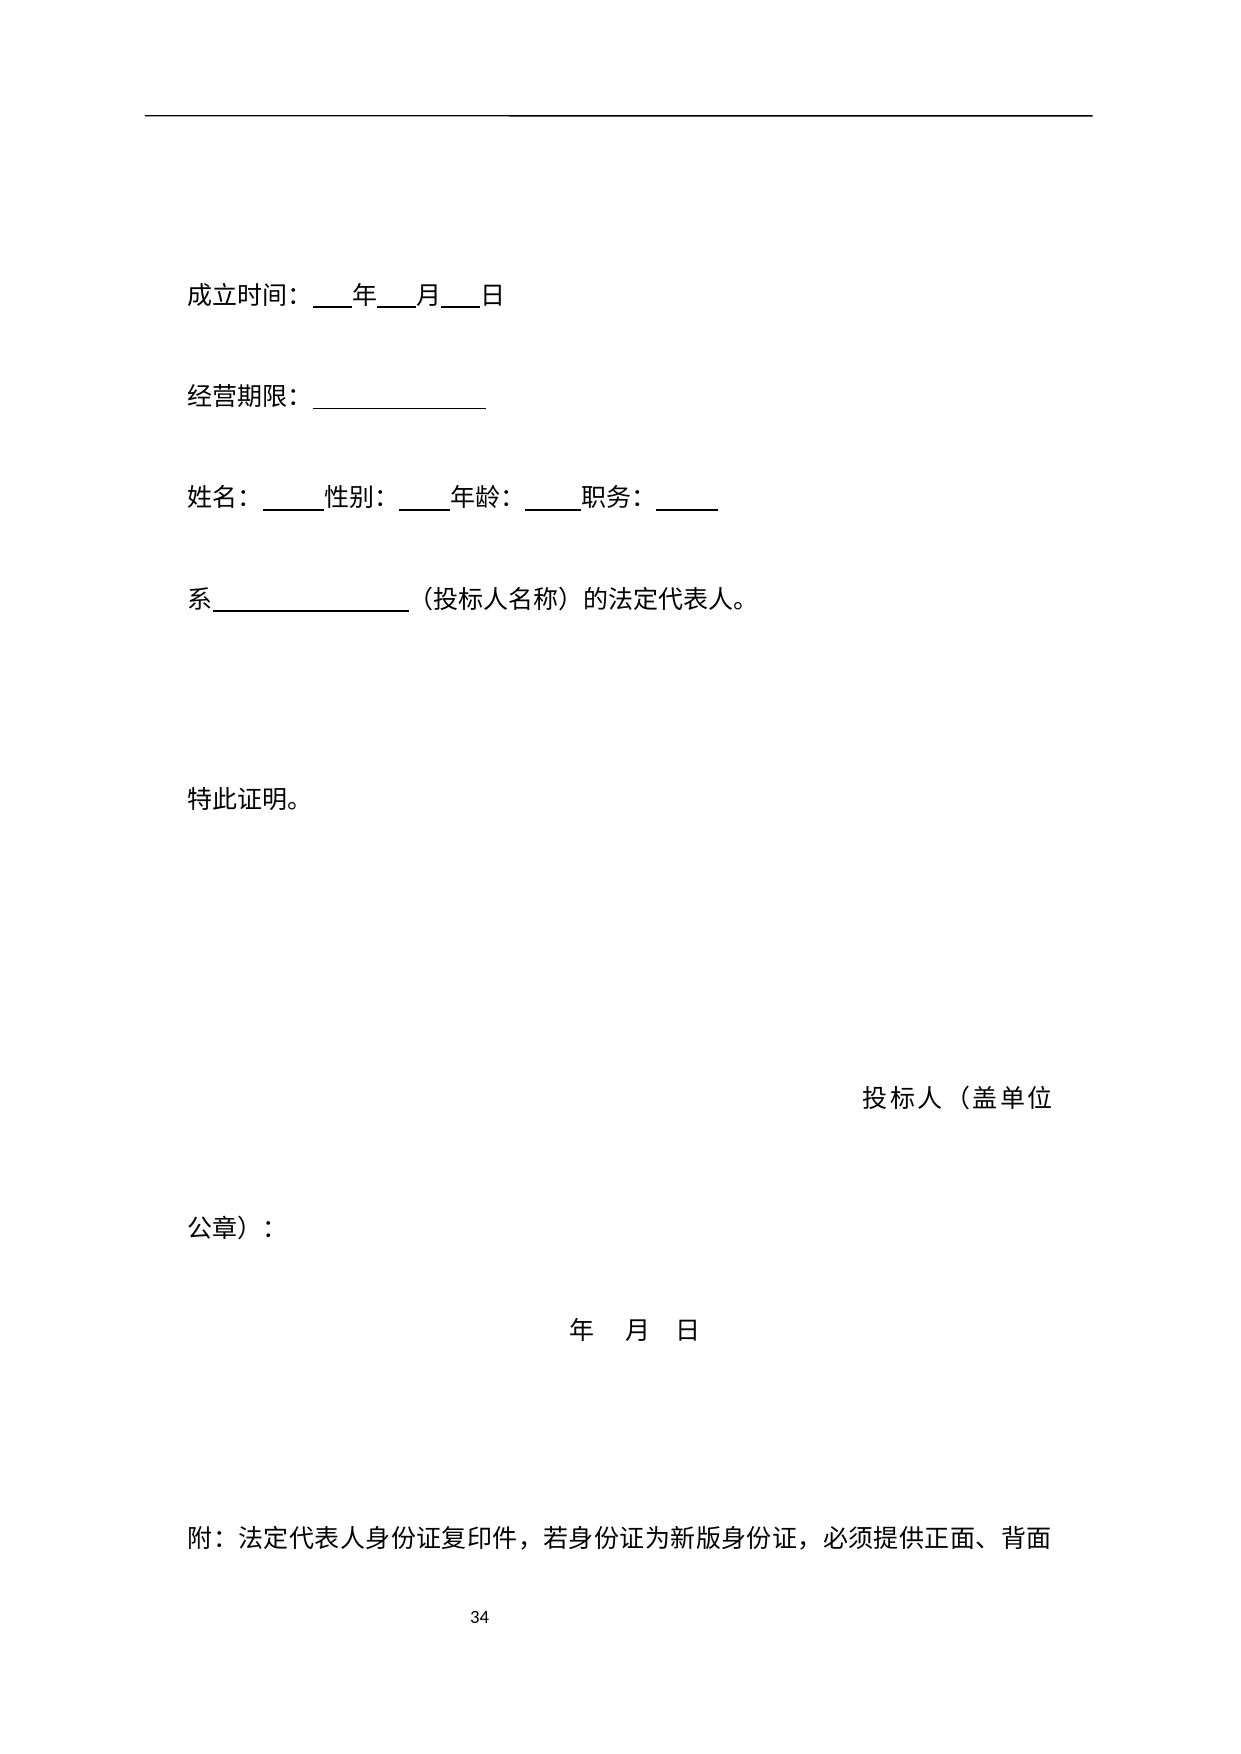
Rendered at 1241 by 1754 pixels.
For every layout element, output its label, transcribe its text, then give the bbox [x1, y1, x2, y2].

text 投标人（盖单位公章）： [187, 1064, 1053, 1259]
text 经营期限： [187, 362, 1053, 427]
text 特此证明。 [187, 765, 1053, 830]
text 成立时间： 年 月 日 [187, 261, 1053, 326]
text 姓名： 性别： 年龄： 职务： [187, 463, 1053, 528]
text 系 （投标人名称）的法定代表人。 [187, 565, 1053, 630]
text 年 月 日 [187, 1296, 1053, 1361]
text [187, 1512, 1053, 1556]
